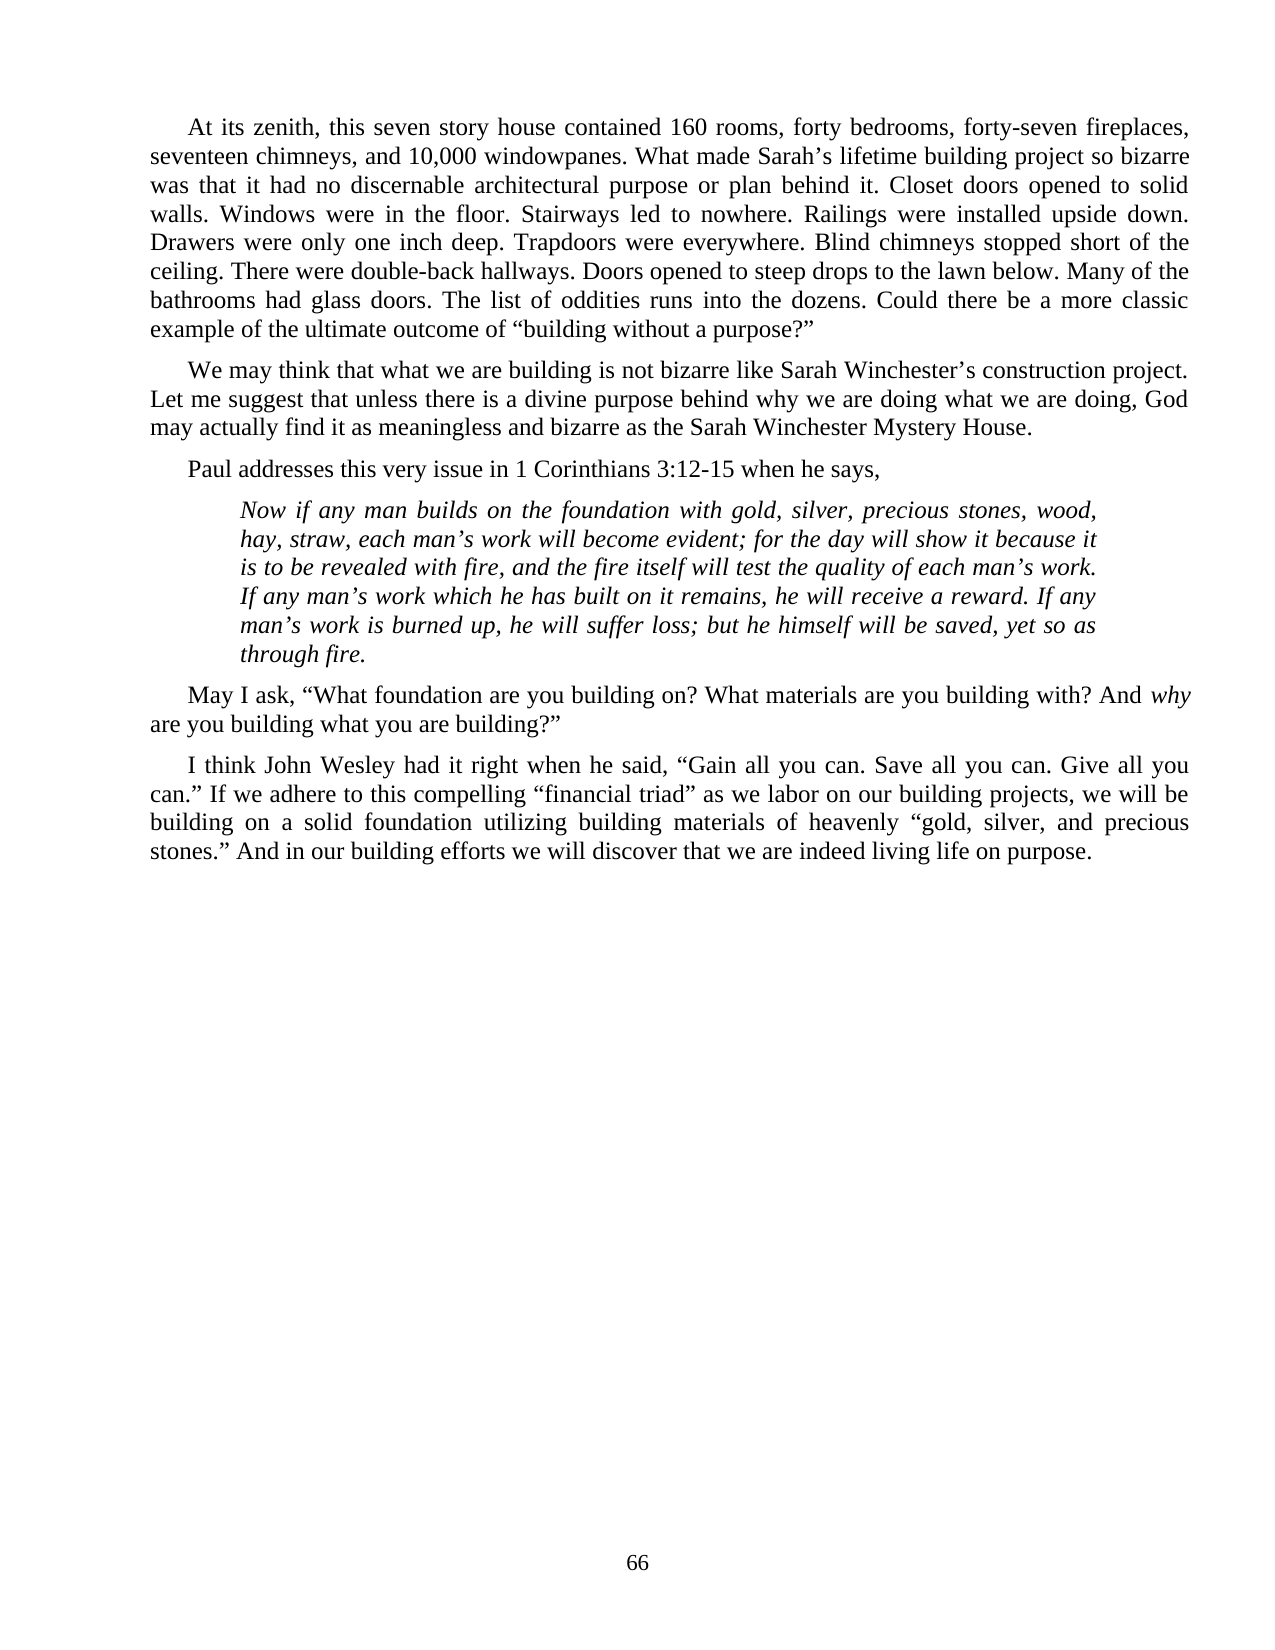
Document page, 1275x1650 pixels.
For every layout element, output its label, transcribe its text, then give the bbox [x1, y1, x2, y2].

text Paul addresses this very issue in 1 Corinthians 3:12-15 when he says, [150, 454, 1191, 482]
text At its zenith, this seven story house contained 160 rooms, forty bedrooms, forty-seven fireplaces, seventeen chimneys, and 10,000 windowpanes. What made Sarah’s lifetime building project so bizarre was that it had no discernable architectural purpose or plan behind it. Closet doors opened to solid walls. Windows were in the floor. Stairways led to nowhere. Railings were installed upside down. Drawers were only one inch deep. Trapdoors were everywhere. Blind chimneys stopped short of the ceiling. There were double-back hallways. Doors opened to steep drops to the lawn below. Many of the bathrooms had glass doors. The list of oddities runs into the dozens. Could there be a more classic example of the ultimate outcome of “building without a purpose?” [150, 112, 1191, 342]
text Now if any man builds on the foundation with gold, silver, precious stones, wood, hay, straw, each man’s work will become evident; for the day will show it because it is to be revealed with fire, and the fire itself will test the quality of each man’s work. If any man’s work which he has built on it remains, he will receive a reward. If any man’s work is burned up, he will suffer loss; but he himself will be saved, yet so as through fire. [240, 495, 1101, 667]
text I think John Wesley had it right when he said, “Gain all you can. Save all you can. Give all you can.” If we adhere to this compelling “financial triad” as we labor on our building projects, we will be building on a solid foundation utilizing building materials of heavenly “gold, silver, and precious stones.” And in our building efforts we will discover that we are indeed living life on purpose. [150, 750, 1191, 865]
text May I ask, “What foundation are you building on? What materials are you building with? And why are you building what you are building?” [150, 680, 1191, 737]
text We may think that what we are building is not bizarre like Sarah Winchester’s construction project. Let me suggest that unless there is a divine purpose behind why we are doing what we are doing, God may actually find it as meaningless and bizarre as the Sarah Winchester Mystery House. [150, 355, 1191, 441]
